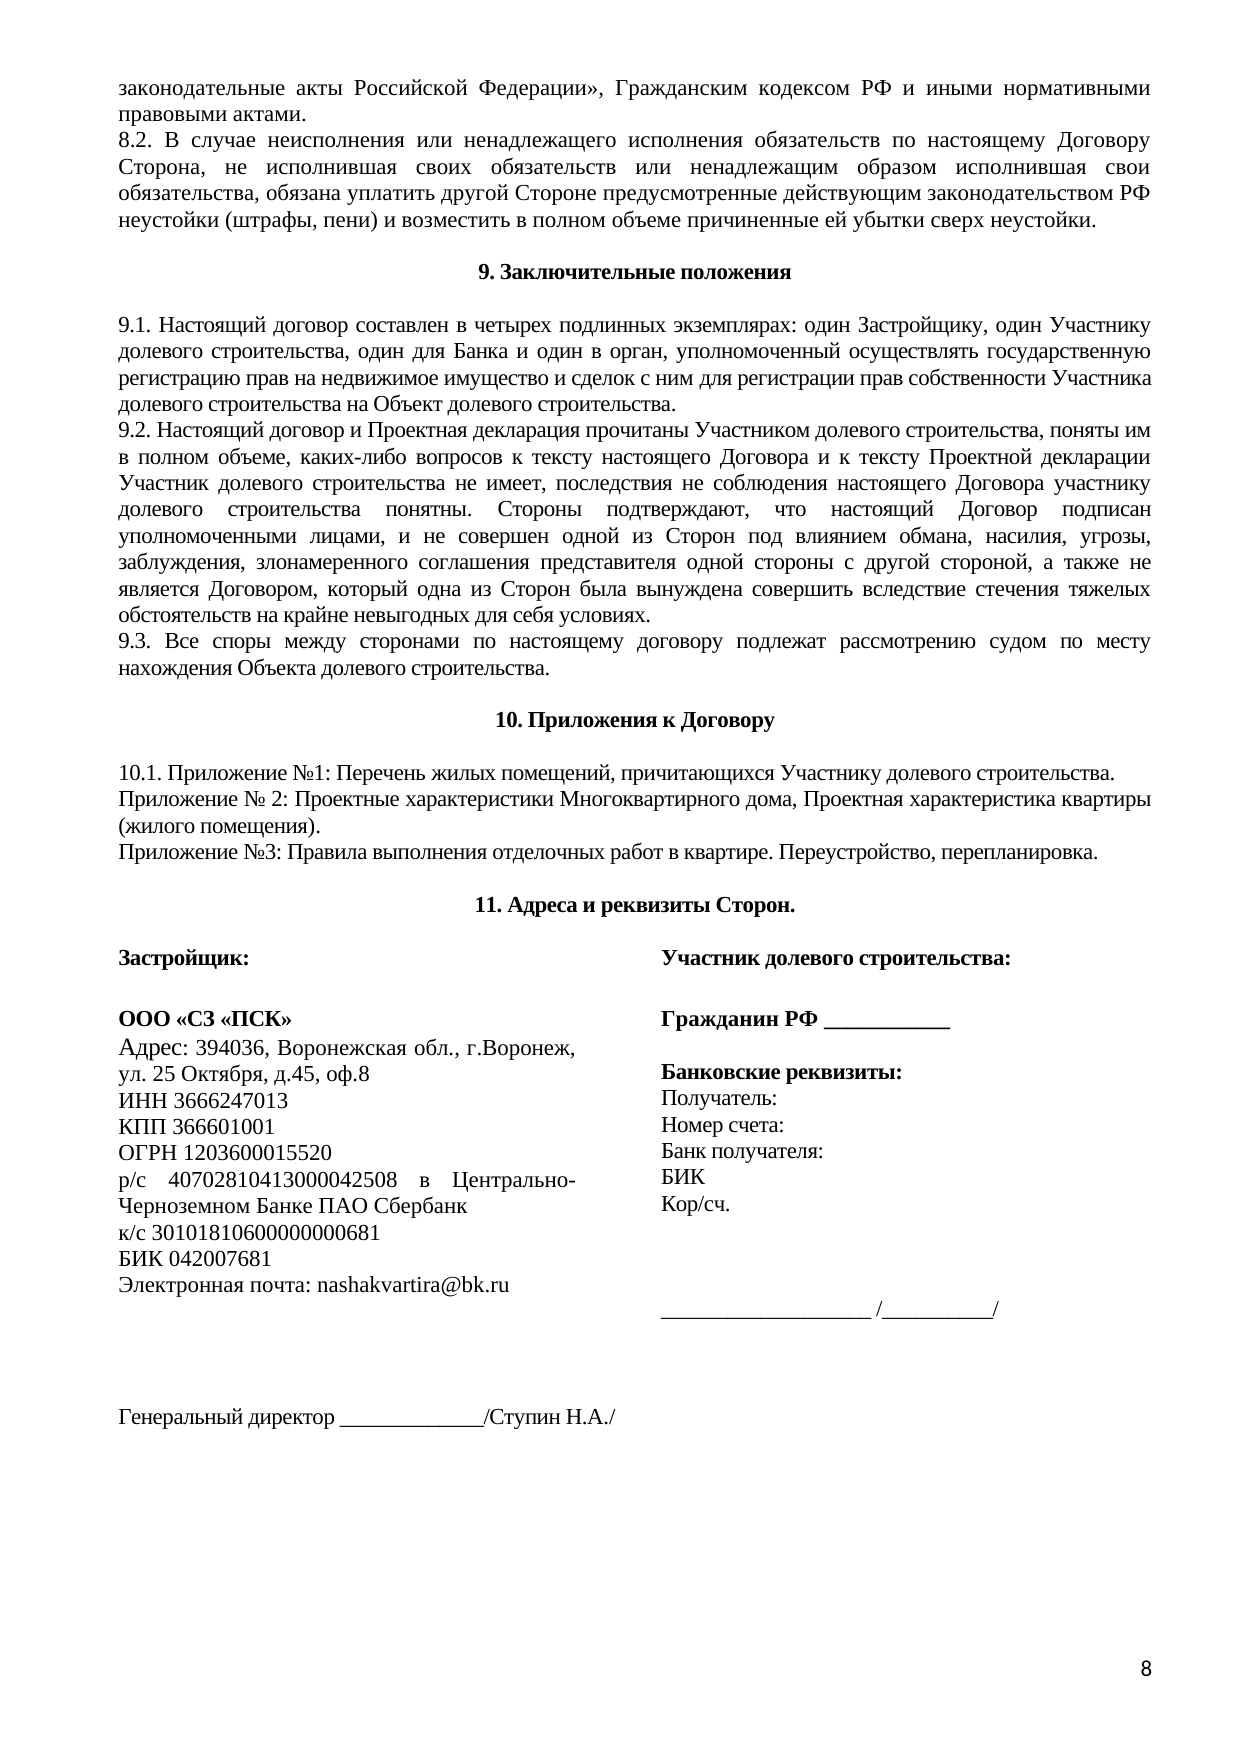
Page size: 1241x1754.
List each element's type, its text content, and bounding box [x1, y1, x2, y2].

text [118, 74, 1152, 127]
text Приложение №3: Правила выполнения отделочных работ в квартире. Переустройство, перепланировка. [118, 838, 1152, 864]
text 8.2. В случае неисполнения или ненадлежащего исполнения обязательств по настоящему Договору Сторона, не исполнившая своих обязательств или ненадлежащим образом исполнившая свои обязательства, обязана уплатить другой Стороне предусмотренные действующим законодательством РФ неустойки (штрафы, пени) и возместить в полном объеме причиненные ей убытки сверх неустойки. [118, 127, 1152, 232]
text Приложение № 2: Проектные характеристики Многоквартирного дома, Проектная характеристика квартиры (жилого помещения). [118, 785, 1152, 838]
text 10. Приложения к Договору [118, 706, 1152, 733]
table_header Участник долевого строительства: [650, 944, 1163, 1005]
text 9. Заключительные положения [118, 258, 1152, 285]
table_header Застройщик: [107, 944, 649, 1005]
text 9.2. Настоящий договор и Проектная декларация прочитаны Участником долевого строительства, поняты им в полном объеме, каких-либо вопросов к тексту настоящего Договора и к тексту Проектной декларации Участник долевого строительства не имеет, последствия не соблюдения настоящего Договора участнику долевого строительства понятны. Стороны подтверждают, что настоящий Договор подписан уполномоченными лицами, и не совершен одной из Сторон под влиянием обмана, насилия, угрозы, заблуждения, злонамеренного соглашения представителя одной стороны с другой стороной, а также не является Договором, который одна из Сторон была вынуждена совершить вследствие стечения тяжелых обстоятельств на крайне невыгодных для себя условиях. [118, 416, 1152, 627]
text 9.1. Настоящий договор составлен в четырех подлинных экземплярах: один Застройщику, один Участнику долевого строительства, один для Банка и один в орган, уполномоченный осуществлять государственную регистрацию прав на недвижимое имущество и сделок с ним для регистрации прав собственности Участника долевого строительства на Объект долевого строительства. [118, 311, 1152, 416]
table_cell Гражданин РФ ___________ Банковские реквизиты: Получатель: Номер счета: Банк получателя: БИК Кор/сч. ___________________ /__________/ [650, 1005, 1163, 1429]
text 9.3. Все споры между сторонами по настоящему договору подлежат рассмотрению судом по месту нахождения Объекта долевого строительства. [118, 627, 1152, 680]
text 11. Адреса и реквизиты Сторон. [118, 891, 1152, 917]
text 10.1. Приложение №1: Перечень жилых помещений, причитающихся Участнику долевого строительства. [118, 759, 1152, 785]
table_cell ООО «СЗ «ПСК» Адрес: 394036, Воронежская обл., г.Воронеж, ул. 25 Октября, д.45, оф.8 ИНН 3666247013 КПП 366601001 ОГРН 1203600015520 р/с 40702810413000042508 в Центрально-Черноземном Банке ПАО Сбербанк к/с 30101810600000000681 БИК 042007681 Электронная почта: nashakvartira@bk.ru Генеральный директор _____________/Ступин Н.А./ [107, 1005, 649, 1429]
